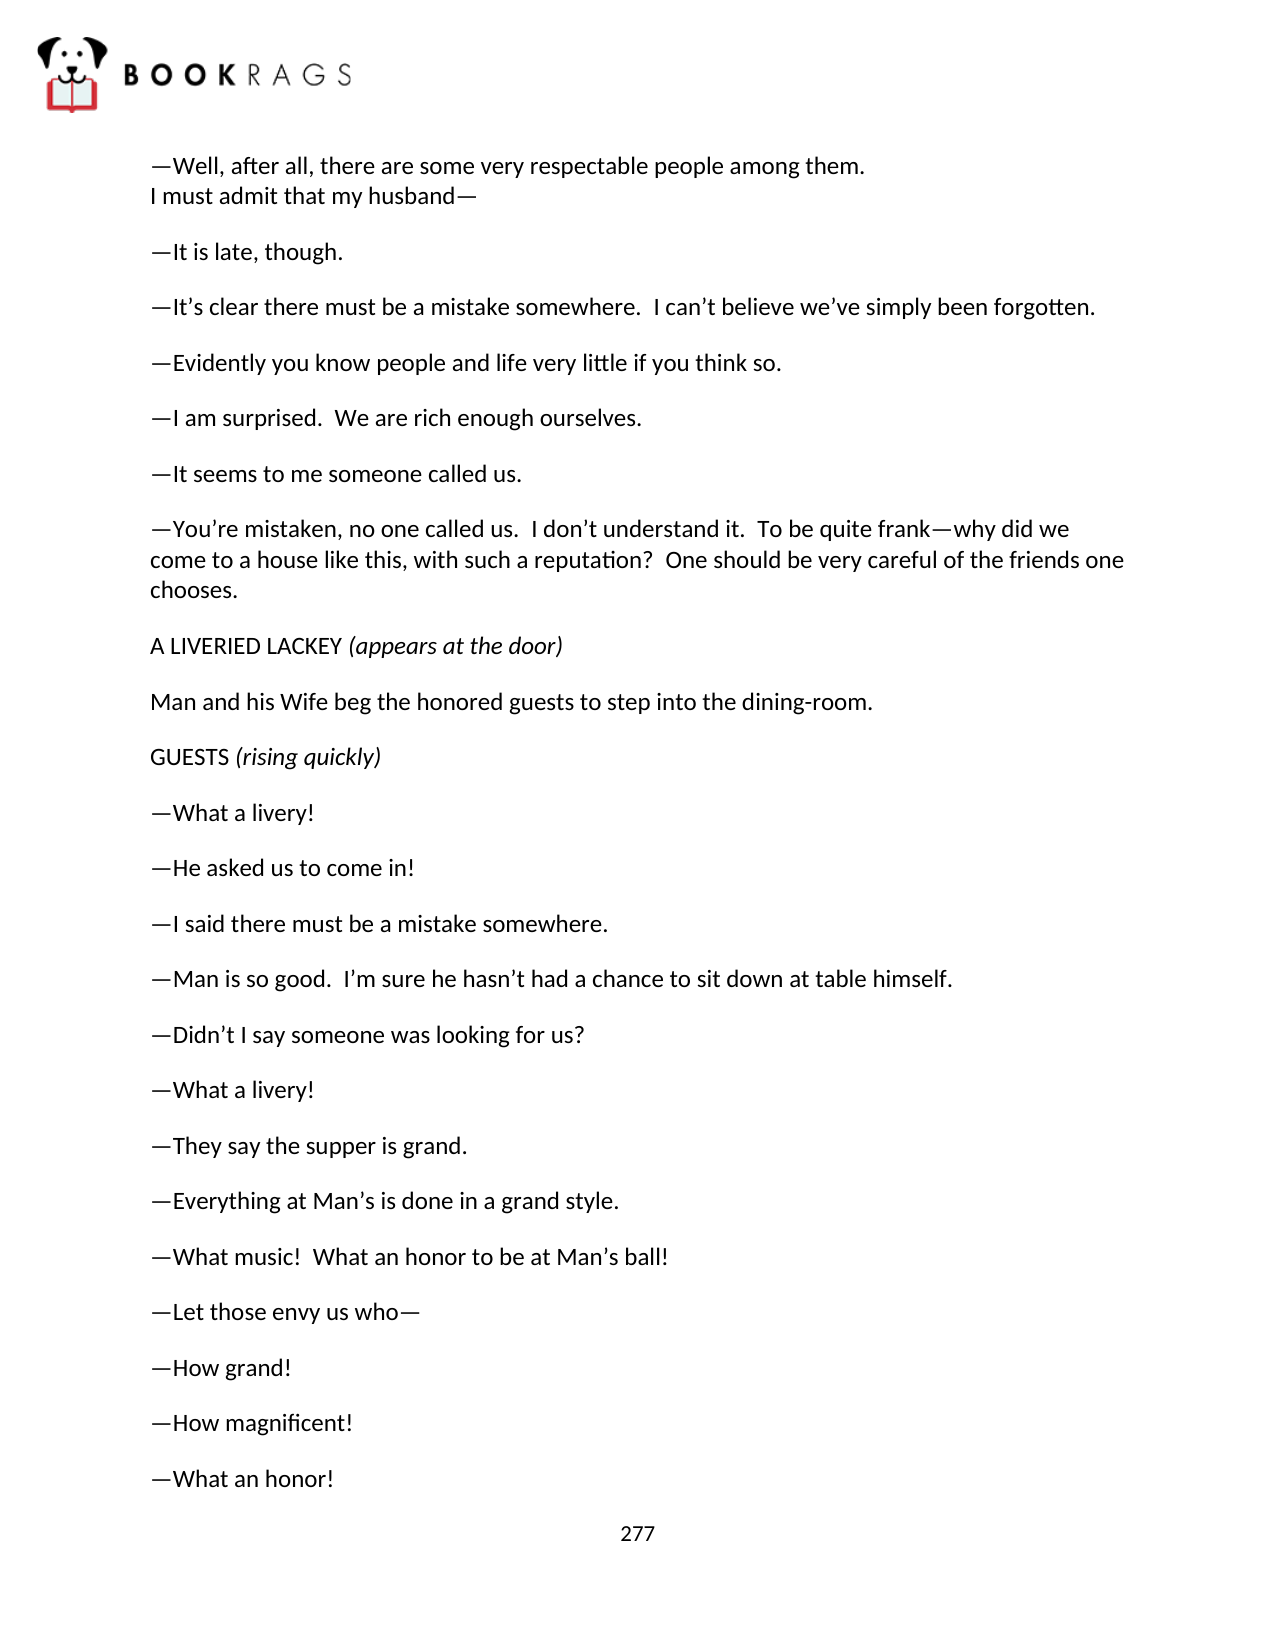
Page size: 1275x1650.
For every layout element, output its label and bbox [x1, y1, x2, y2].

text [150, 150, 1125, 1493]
picture [37, 37, 351, 113]
